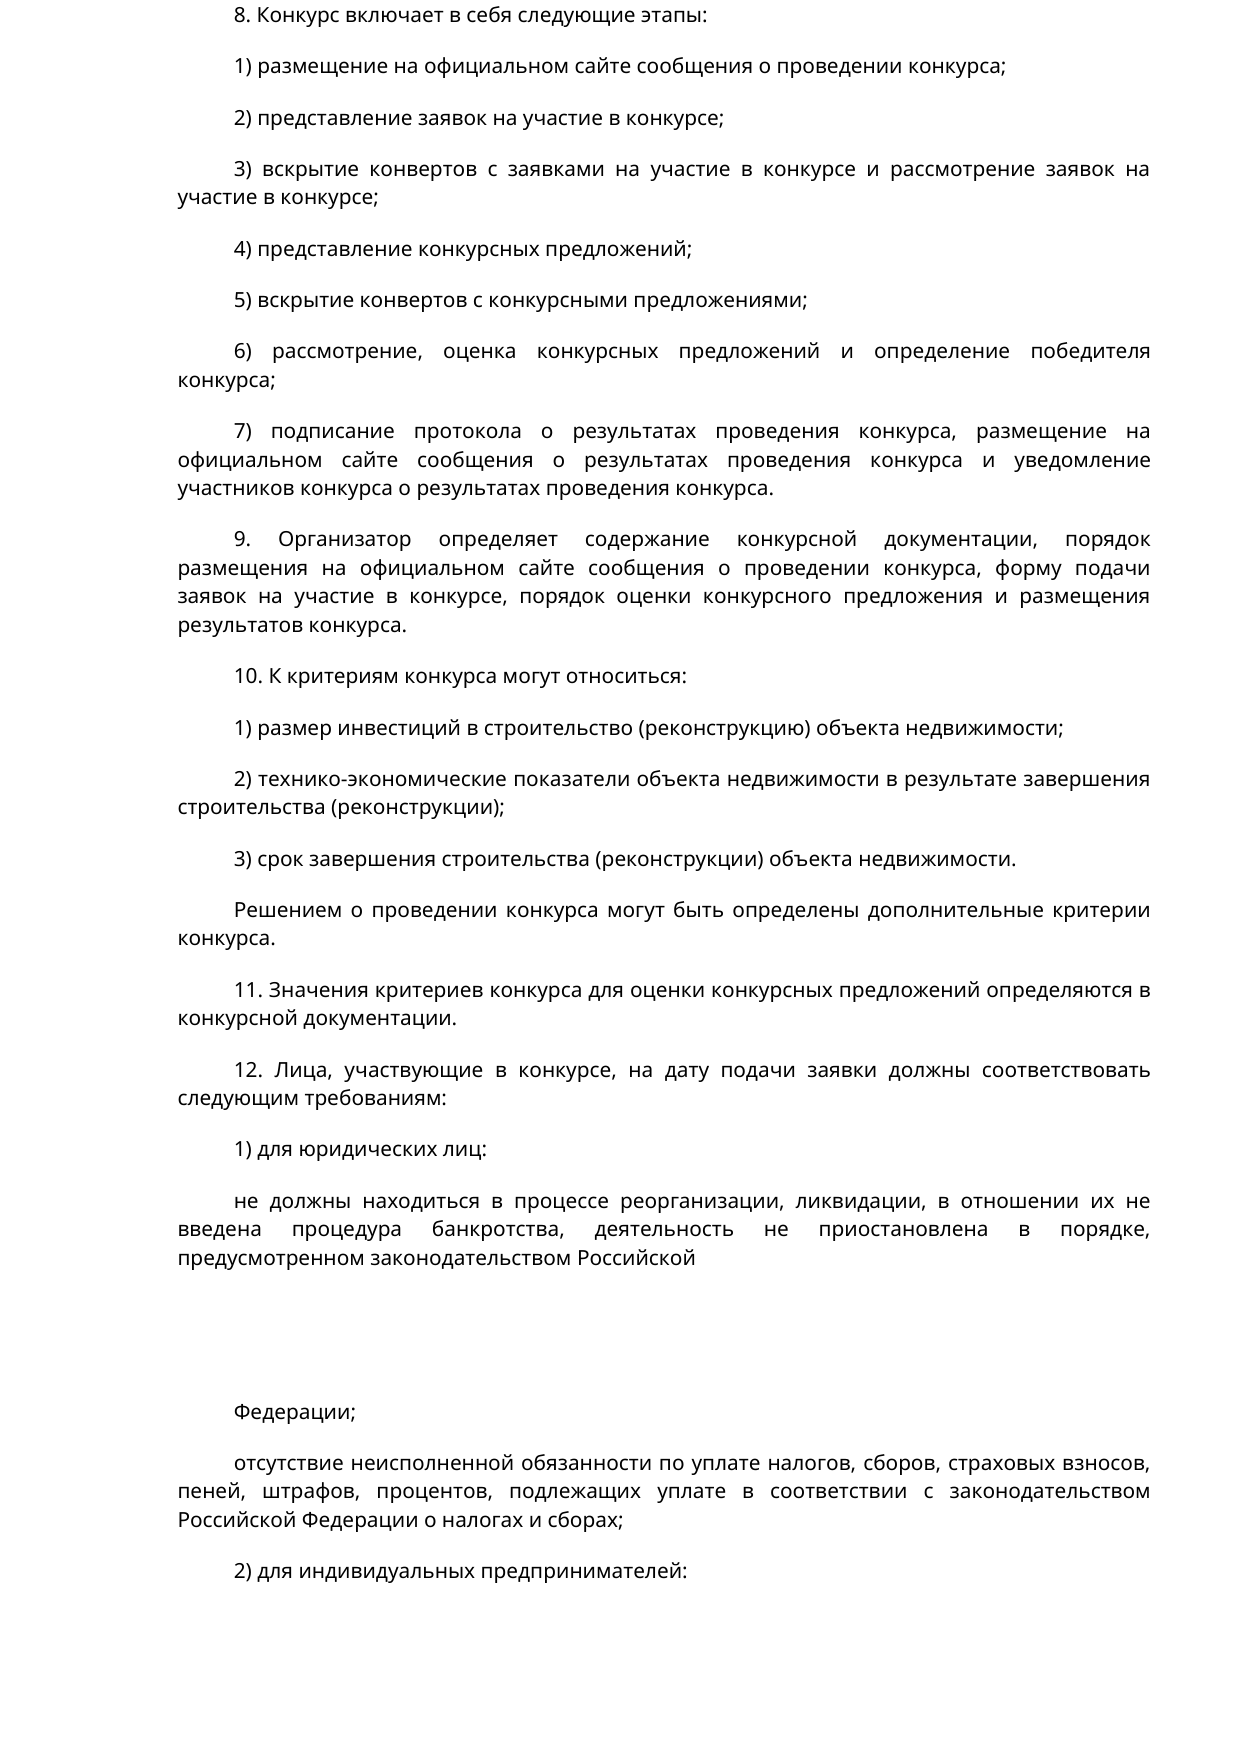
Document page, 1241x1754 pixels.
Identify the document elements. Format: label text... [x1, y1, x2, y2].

text 11. Значения критериев конкурса для оценки конкурсных предложений определяются в конкурсной документации. [177, 975, 1152, 1032]
text Решением о проведении конкурса могут быть определены дополнительные критерии конкурса. [177, 895, 1152, 952]
text 8. Конкурс включает в себя следующие этапы: [177, 0, 1152, 28]
text Федерации; [177, 1397, 1152, 1425]
text 3) вскрытие конвертов с заявками на участие в конкурсе и рассмотрение заявок на участие в конкурсе; [177, 154, 1152, 211]
text 1) размещение на официальном сайте сообщения о проведении конкурса; [177, 51, 1152, 80]
text 2) для индивидуальных предпринимателей: [177, 1556, 1152, 1585]
text 3) срок завершения строительства (реконструкции) объекта недвижимости. [177, 844, 1152, 872]
text 1) для юридических лиц: [177, 1134, 1152, 1163]
text 5) вскрытие конвертов с конкурсными предложениями; [177, 285, 1152, 314]
text 7) подписание протокола о результатах проведения конкурса, размещение на официальном сайте сообщения о результатах проведения конкурса и уведомление участников конкурса о результатах проведения конкурса. [177, 416, 1152, 502]
text 9. Организатор определяет содержание конкурсной документации, порядок размещения на официальном сайте сообщения о проведении конкурса, форму подачи заявок на участие в конкурсе, порядок оценки конкурсного предложения и размещения результатов конкурса. [177, 524, 1152, 638]
text не должны находиться в процессе реорганизации, ликвидации, в отношении их не введена процедура банкротства, деятельность не приостановлена в порядке, предусмотренном законодательством Российской [177, 1186, 1152, 1271]
text 2) технико-экономические показатели объекта недвижимости в результате завершения строительства (реконструкции); [177, 764, 1152, 821]
text 6) рассмотрение, оценка конкурсных предложений и определение победителя конкурса; [177, 337, 1152, 393]
text 4) представление конкурсных предложений; [177, 234, 1152, 262]
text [177, 1448, 1152, 1533]
text 10. К критериям конкурса могут относиться: [177, 661, 1152, 690]
text 1) размер инвестиций в строительство (реконструкцию) объекта недвижимости; [177, 713, 1152, 741]
text 2) представление заявок на участие в конкурсе; [177, 103, 1152, 131]
text 12. Лица, участвующие в конкурсе, на дату подачи заявки должны соответствовать следующим требованиям: [177, 1055, 1152, 1112]
